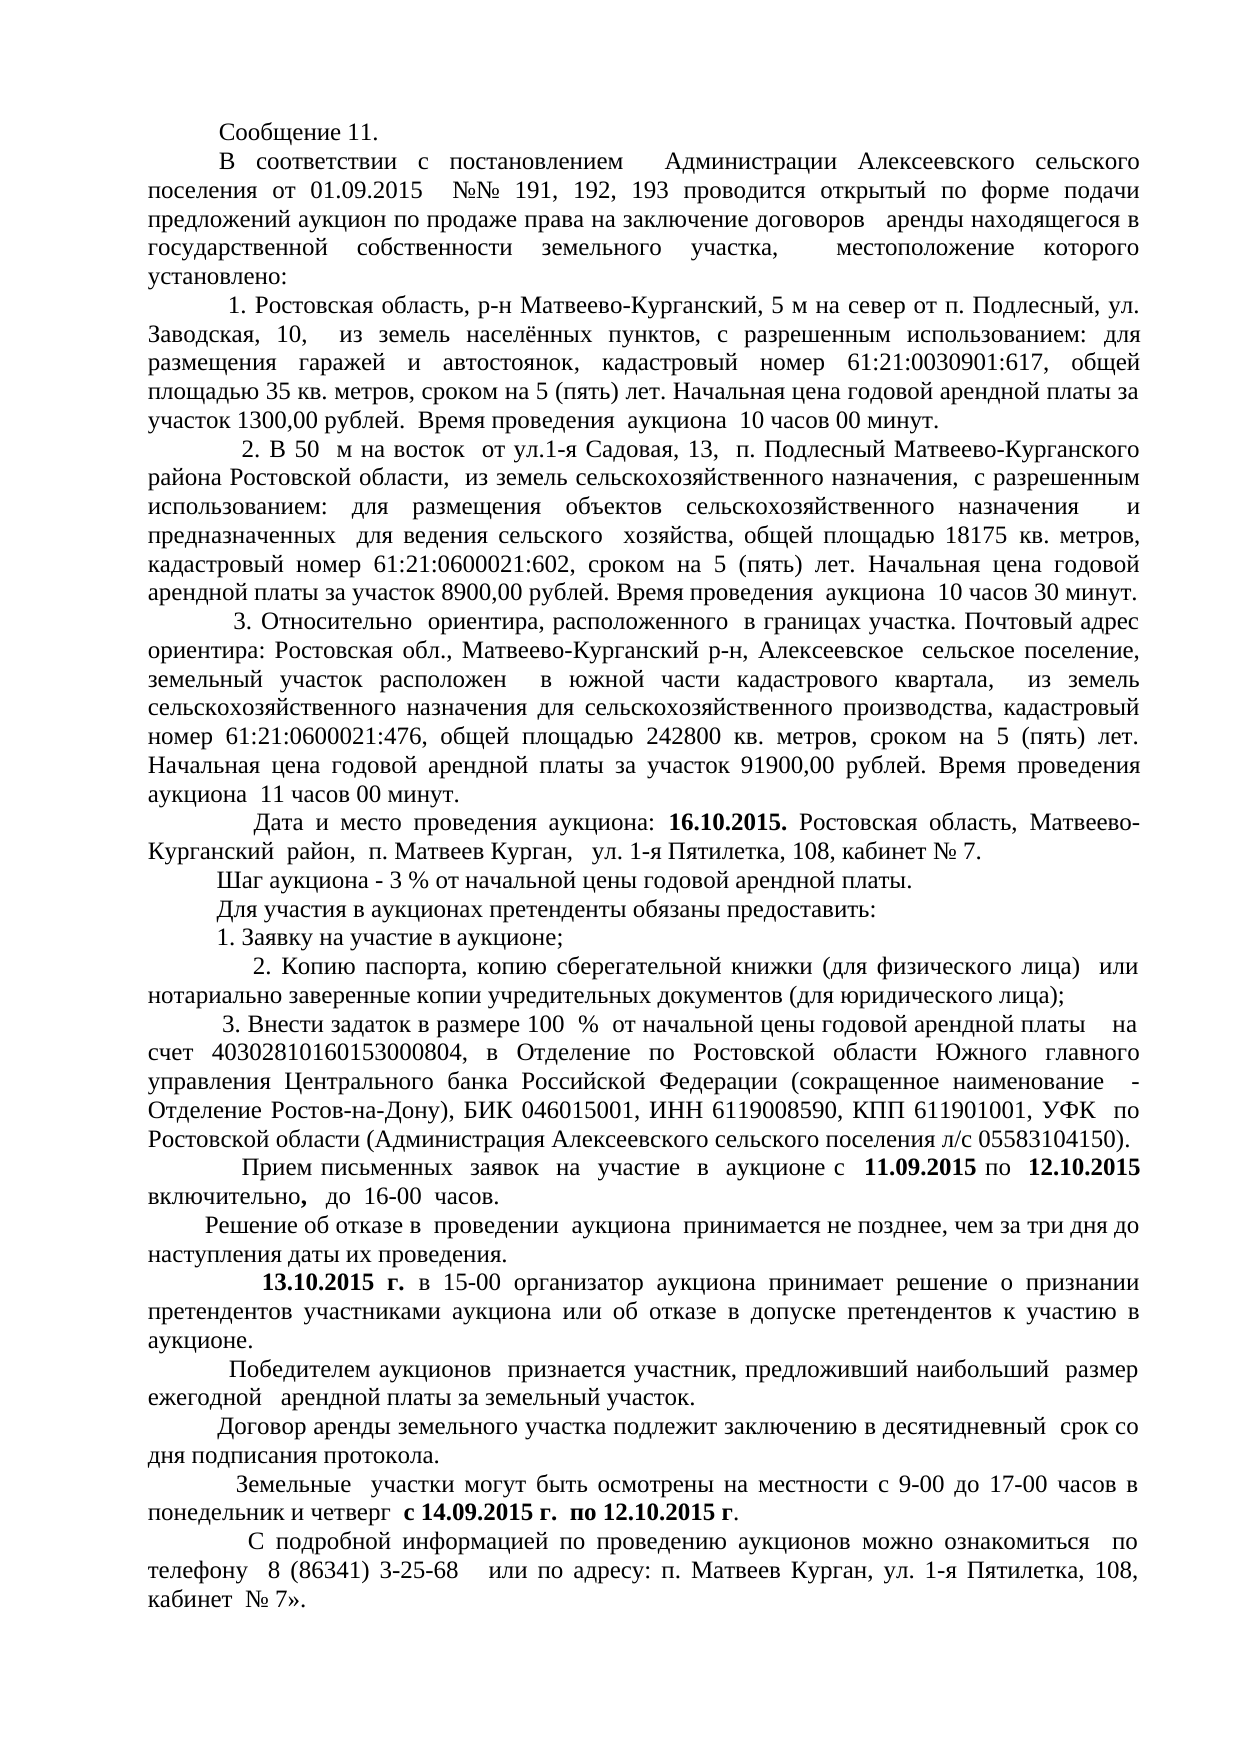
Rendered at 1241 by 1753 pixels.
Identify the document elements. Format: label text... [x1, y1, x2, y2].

table_header Сообщение 11. В соответствии с постановлением Администрации Алексеевского сельского поселения от 01.09.2015 №№ 191, 192, 193 проводится открытый по форме подачи предложений аукцион по продаже права на заключение договоров аренды находящегося в государственной собственности земельного участка, местоположение которого установлено: 1. Ростовская область, р-н Матвеево-Курганский, 5 м на север от п. Подлесный, ул. Заводская, 10, из земель населённых пунктов, с разрешенным использованием: для размещения гаражей и автостоянок, кадастровый номер 61:21:0030901:617, общей площадью 35 кв. метров, сроком на 5 (пять) лет. Начальная цена годовой арендной платы за участок 1300,00 рублей. Время проведения аукциона 10 часов 00 минут. 2. В 50 м на восток от ул.1-я Садовая, 13, п. Подлесный Матвеево-Курганского района Ростовской области, из земель сельскохозяйственного назначения, с разрешенным использованием: для размещения объектов сельскохозяйственного назначения и предназначенных для ведения сельского хозяйства, общей площадью 18175 кв. метров, кадастровый номер 61:21:0600021:602, сроком на 5 (пять) лет. Начальная цена годовой арендной платы за участок 8900,00 рублей. Время проведения аукциона 10 часов 30 минут. 3. Относительно ориентира, расположенного в границах участка. Почтовый адрес ориентира: Ростовская обл., Матвеево-Курганский р-н, Алексеевское сельское поселение, земельный участок расположен в южной части кадастрового квартала, из земель сельскохозяйственного назначения для сельскохозяйственного производства, кадастровый номер 61:21:0600021:476, общей площадью 242800 кв. метров, сроком на 5 (пять) лет. Начальная цена годовой арендной платы за участок 91900,00 рублей. Время проведения аукциона 11 часов 00 минут. Дата и место проведения аукциона: 16.10.2015. Ростовская область, Матвеево-Курганский район, п. Матвеев Курган, ул. 1-я Пятилетка, 108, кабинет № 7. Шаг аукциона - 3 % от начальной цены годовой арендной платы. Для участия в аукционах претенденты обязаны предоставить: 1. Заявку на участие в аукционе; 2. Копию паспорта, копию сберегательной книжки (для физического лица) или нотариально заверенные копии учредительных документов (для юридического лица); 3. Внести задаток в размере 100 % от начальной цены годовой арендной платы на счет 40302810160153000804, в Отделение по Ростовской области Южного главного управления Центрального банка Российской Федерации (сокращенное наименование - Отделение Ростов-на-Дону), БИК 046015001, ИНН 6119008590, КПП 611901001, УФК по Ростовской области (Администрация Алексеевского сельского поселения л/с 05583104150). Прием письменных заявок на участие в аукционе с 11.09.2015 по 12.10.2015 включительно, до 16-00 часов. Решение об отказе в проведении аукциона принимается не позднее, чем за три дня до наступления даты их проведения. 13.10.2015 г. в 15-00 организатор аукциона принимает решение о признании претендентов участниками аукциона или об отказе в допуске претендентов к участию в аукционе. Победителем аукционов признается участник, предложивший наибольший размер ежегодной арендной платы за земельный участок. Договор аренды земельного участка подлежит заключению в десятидневный срок со дня подписания протокола. Земельные участки могут быть осмотрены на местности с 9-00 до 17-00 часов в понедельник и четверг с 14.09.2015 г. по 12.10.2015 г. С подробной информацией по проведению аукционов можно ознакомиться по телефону 8 (86341) 3-25-68 или по адресу: п. Матвеев Курган, ул. 1-я Пятилетка, 108, кабинет № 7». [136, 89, 1152, 1612]
